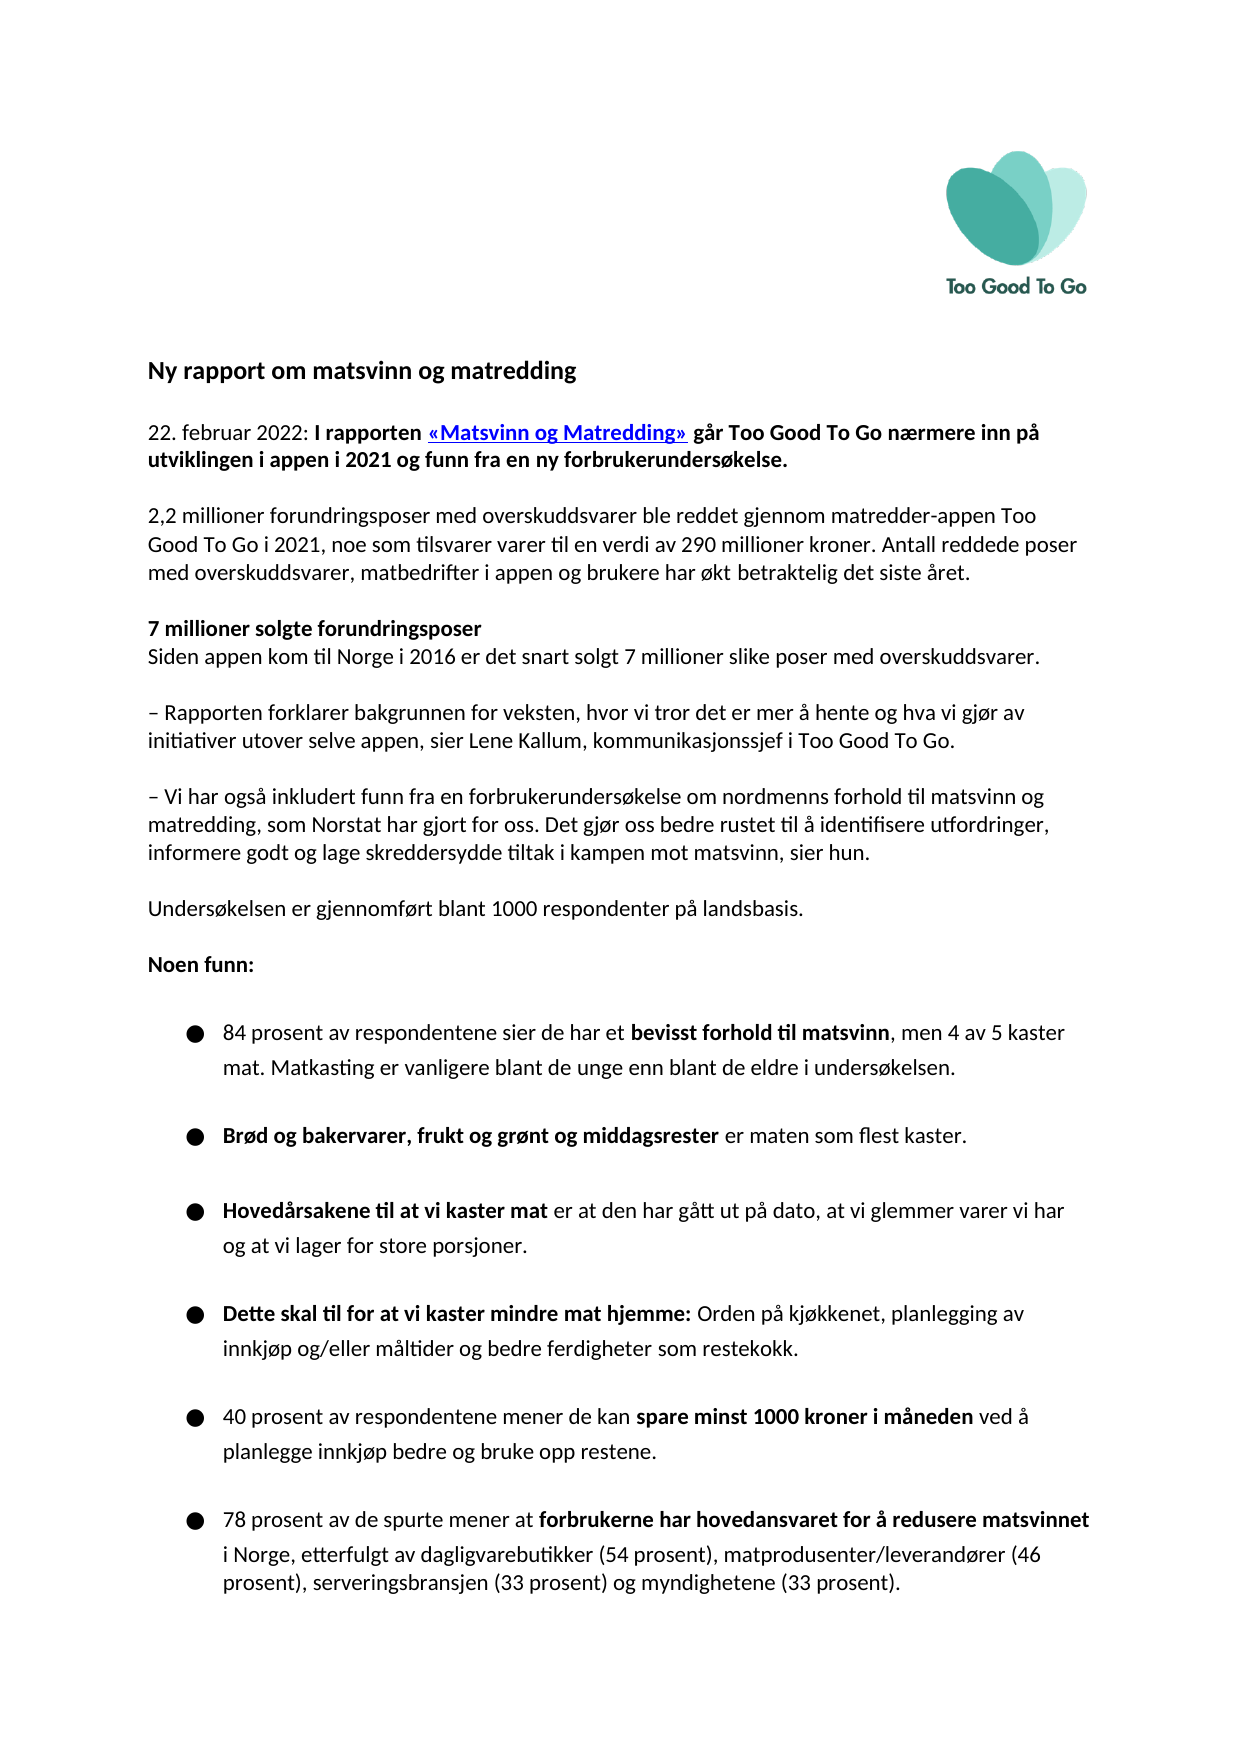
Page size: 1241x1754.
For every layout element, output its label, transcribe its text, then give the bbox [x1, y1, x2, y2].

text 7 millioner solgte forundringsposer [148, 614, 1093, 642]
list Dette skal til for at vi kaster mindre mat hjemme: Orden på kjøkkenet, planlegging av innkjøp og/eller måltider og bedre ferdigheter som restekokk. [185, 1287, 1093, 1362]
list Brød og bakervarer, frukt og grønt og middagsrester er maten som flest kaster. [185, 1109, 1093, 1156]
text Noen funn: [148, 950, 1093, 978]
list Hovedårsakene til at vi kaster mat er at den har gått ut på dato, at vi glemmer varer vi har og at vi lager for store porsjoner. [185, 1184, 1093, 1259]
picture [940, 147, 1093, 298]
text – Rapporten forklarer bakgrunnen for veksten, hvor vi tror det er mer å hente og hva vi gjør av initiativer utover selve appen, sier Lene Kallum, kommunikasjonssjef i Too Good To Go. [148, 698, 1093, 754]
list 84 prosent av respondentene sier de har et bevisst forhold til matsvinn, men 4 av 5 kaster mat. Matkasting er vanligere blant de unge enn blant de eldre i undersøkelsen. [185, 1006, 1093, 1081]
text Siden appen kom til Norge i 2016 er det snart solgt 7 millioner slike poser med overskuddsvarer. [148, 642, 1093, 670]
text – Vi har også inkludert funn fra en forbrukerundersøkelse om nordmenns forhold til matsvinn og matredding, som Norstat har gjort for oss. Det gjør oss bedre rustet til å identifisere utfordringer, informere godt og lage skreddersydde tiltak i kampen mot matsvinn, sier hun. [148, 782, 1093, 866]
text Undersøkelsen er gjennomført blant 1000 respondenter på landsbasis. [148, 894, 1093, 922]
text 22. februar 2022: I rapporten «Matsvinn og Matredding» går Too Good To Go nærmere inn på utviklingen i appen i 2021 og funn fra en ny forbrukerundersøkelse. [148, 418, 1093, 474]
text Ny rapport om matsvinn og matredding [148, 354, 1093, 386]
text 2,2 millioner forundringsposer med overskuddsvarer ble reddet gjennom matredder-appen Too Good To Go i 2021, noe som tilsvarer varer til en verdi av 290 millioner kroner. Antall reddede poser med overskuddsvarer, matbedrifter i appen og brukere har økt betraktelig det siste året. [148, 502, 1093, 586]
list 40 prosent av respondentene mener de kan spare minst 1000 kroner i måneden ved å planlegge innkjøp bedre og bruke opp restene. [185, 1390, 1093, 1465]
list 78 prosent av de spurte mener at forbrukerne har hovedansvaret for å redusere matsvinnet i Norge, etterfulgt av dagligvarebutikker (54 prosent), matprodusenter/leverandører (46 prosent), serveringsbransjen (33 prosent) og myndighetene (33 prosent). [185, 1493, 1093, 1596]
